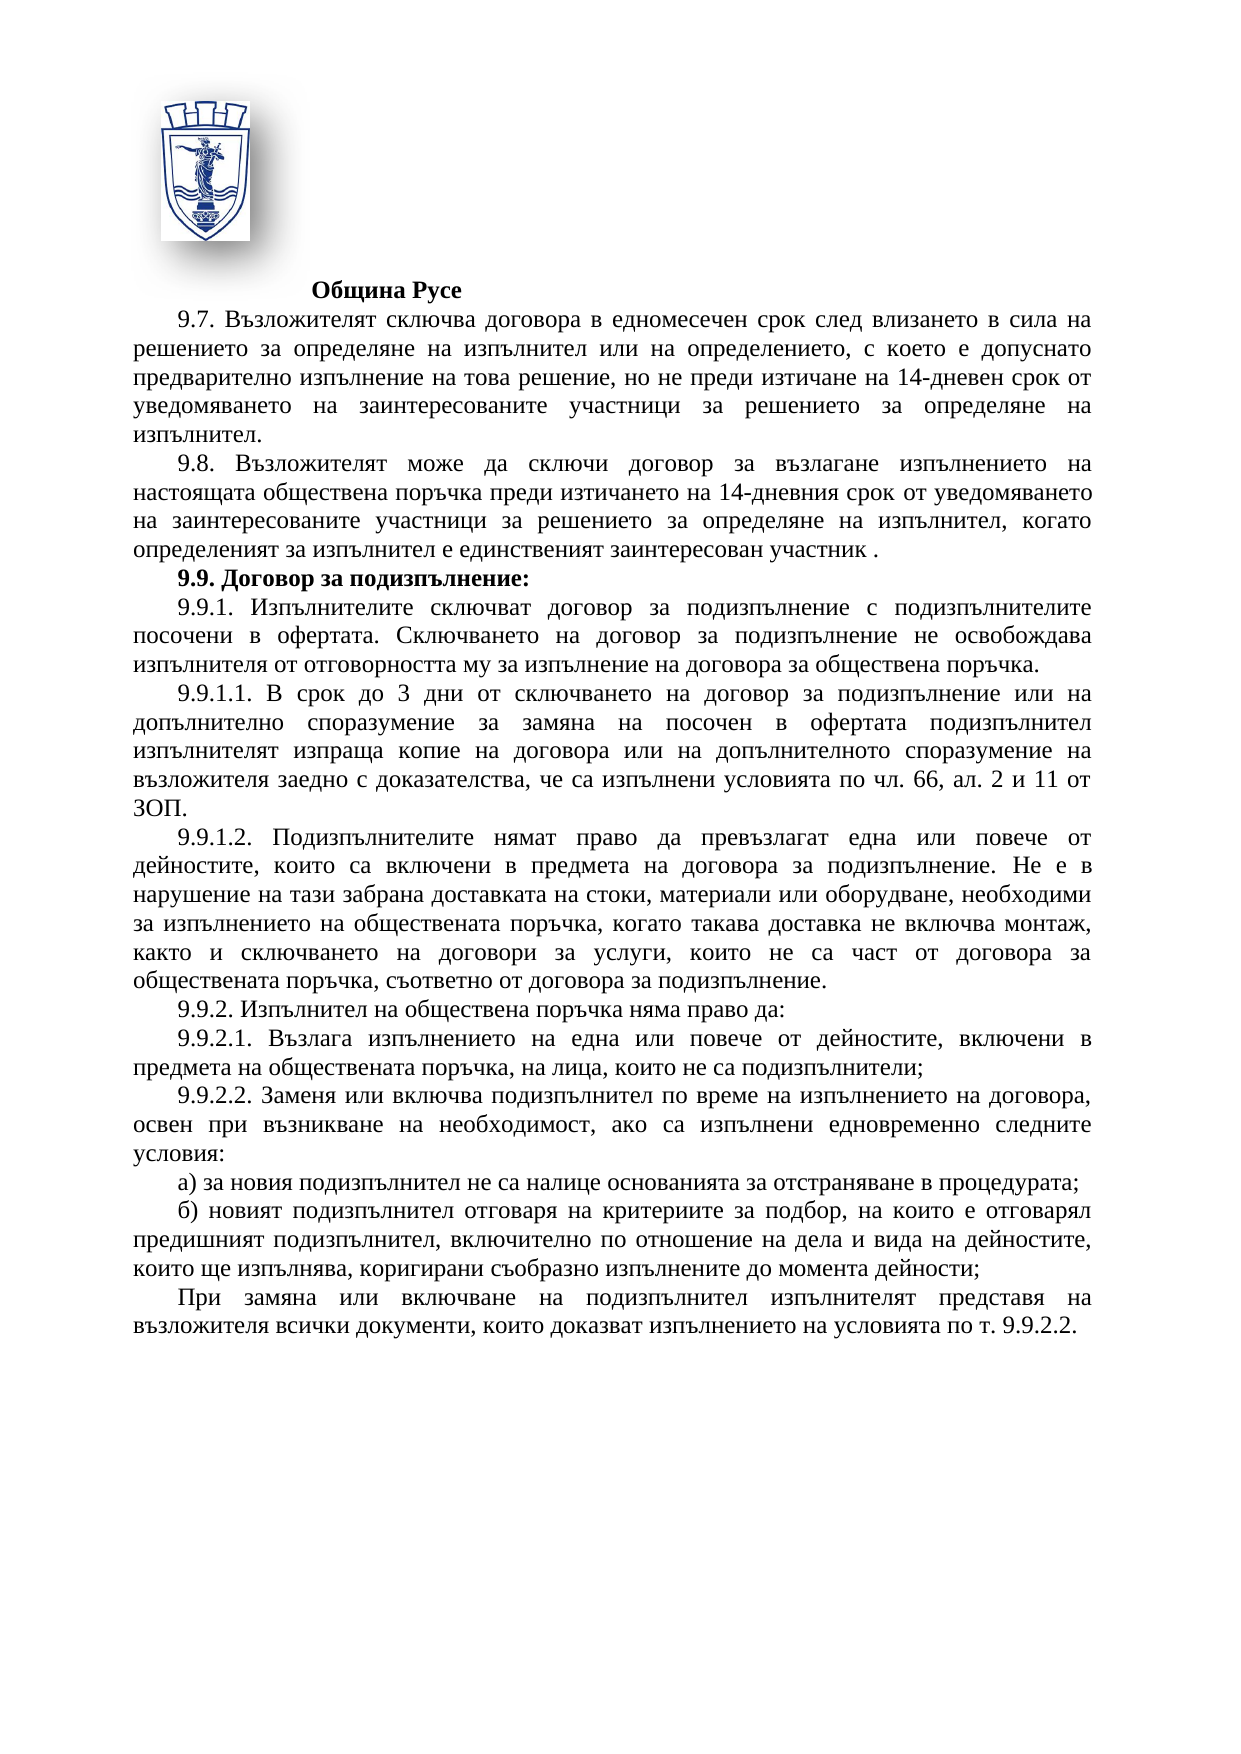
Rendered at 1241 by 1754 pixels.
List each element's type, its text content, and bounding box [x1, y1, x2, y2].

text При замяна или включване на подизпълнител изпълнителят представя на възложителя всички документи, които доказват изпълнението на условията по т. 9.9.2.2. [133, 1282, 1093, 1339]
text б) новият подизпълнител отговаря на критериите за подбор, на които е отговарял предишният подизпълнител, включително по отношение на дела и вида на дейностите, които ще изпълнява, коригирани съобразно изпълнените до момента дейности; [133, 1196, 1093, 1282]
text 9.9.2.2. Заменя или включва подизпълнител по време на изпълнението на договора, освен при възникване на необходимост, ако са изпълнени едновременно следните условия: [133, 1081, 1093, 1167]
text 9.9.1.1. В срок до 3 дни от сключването на договор за подизпълнение или на допълнително споразумение за замяна на посочен в офертата подизпълнител изпълнителят изпраща копие на договора или на допълнителното споразумение на възложителя заедно с доказателства, че са изпълнени условията по чл. 66, ал. 2 и 11 от ЗОП. [133, 678, 1093, 822]
picture [161, 101, 250, 241]
text 9.9.1. Изпълнителите сключват договор за подизпълнение с подизпълнителите посочени в офертата. Сключването на договор за подизпълнение не освобождава изпълнителя от отговорността му за изпълнение на договора за обществена поръчка. [133, 592, 1093, 678]
text а) за новия подизпълнител не са налице основанията за отстраняване в процедурата; [133, 1167, 1093, 1196]
text 9.9.2. Изпълнител на обществена поръчка няма право да: [133, 994, 1093, 1023]
text 9.9. Договор за подизпълнение: [133, 563, 1093, 592]
text 9.9.2.1. Възлага изпълнението на една или повече от дейностите, включени в предмета на обществената поръчка, на лица, които не са подизпълнители; [133, 1023, 1093, 1081]
text 9.8. Възложителят може да сключи договор за възлагане изпълнението на настоящата обществена поръчка преди изтичането на 14-дневния срок от уведомяването на заинтересованите участници за решението за определяне на изпълнител, когато определеният за изпълнител е единственият заинтересован участник . [133, 448, 1093, 563]
text 9.7. Възложителят сключва договора в едномесечен срок след влизането в сила на решението за определяне на изпълнител или на определението, с което е допуснато предварително изпълнение на това решение, но не преди изтичане на 14-дневен срок от уведомяването на заинтересованите участници за решението за определяне на изпълнител. [133, 304, 1093, 448]
text 9.9.1.2. Подизпълнителите нямат право да превъзлагат една или повече от дейностите, които са включени в предмета на договора за подизпълнение. Не е в нарушение на тази забрана доставката на стоки, материали или оборудване, необходими за изпълнението на обществената поръчка, когато такава доставка не включва монтаж, както и сключването на договори за услуги, които не са част от договора за обществената поръчка, съответно от договора за подизпълнение. [133, 822, 1093, 994]
